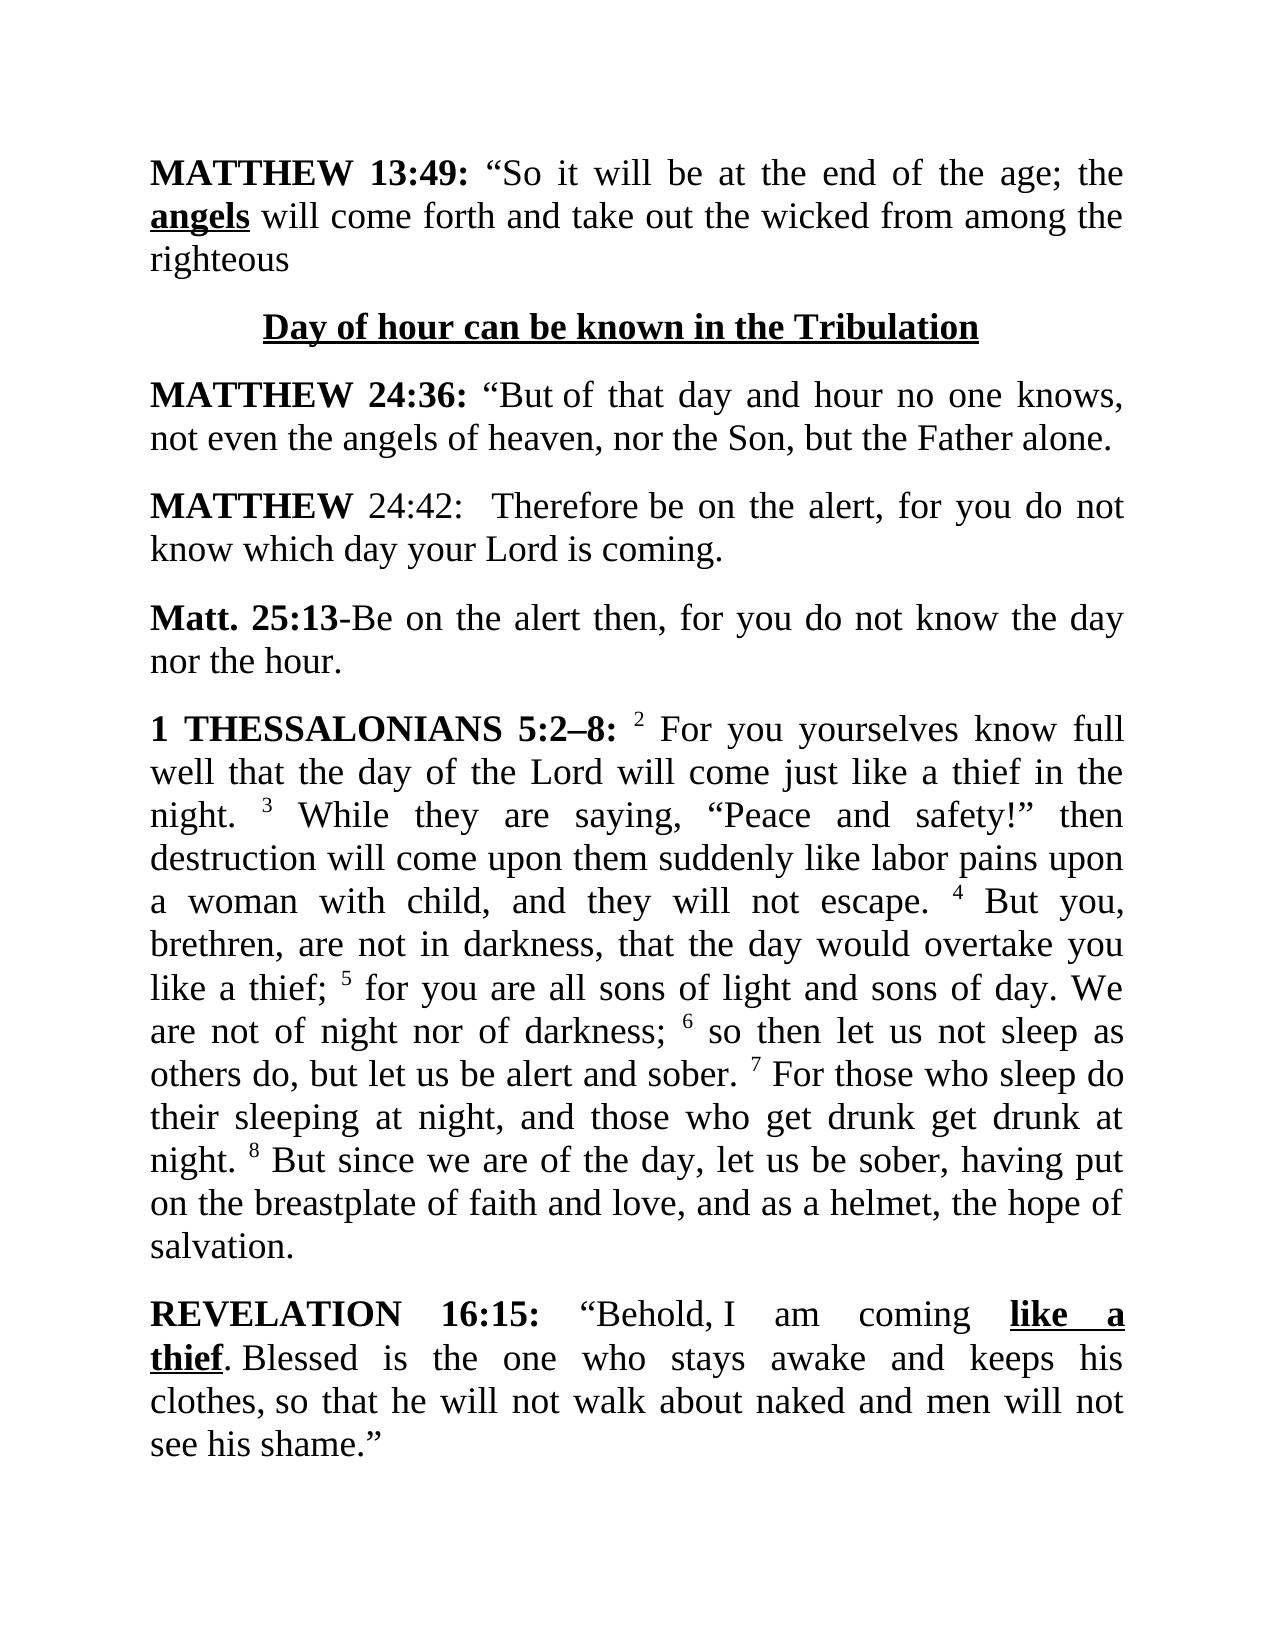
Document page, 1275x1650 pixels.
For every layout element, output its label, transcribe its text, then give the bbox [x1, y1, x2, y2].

list Day of hour can be known in the Tribulation [262, 304, 1125, 347]
text REVELATION 16:15: “Behold, I am coming like a thief. Blessed is the one who stays awake and keeps his clothes, so that he will not walk about naked and men will not see his shame.” [150, 1292, 1125, 1464]
text 1 THESSALONIANS 5:2–8: 2 For you yourselves know full well that the day of the Lord will come just like a thief in the night. 3 While they are saying, “Peace and safety!” then destruction will come upon them suddenly like labor pains upon a woman with child, and they will not escape. 4 But you, brethren, are not in darkness, that the day would overtake you like a thief; 5 for you are all sons of light and sons of day. We are not of night nor of darkness; 6 so then let us not sleep as others do, but let us be alert and sober. 7 For those who sleep do their sleeping at night, and those who get drunk get drunk at night. 8 But since we are of the day, let us be sober, having put on the breastplate of faith and love, and as a helmet, the hope of salvation. [150, 706, 1125, 1267]
text MATTHEW 13:49: “So it will be at the end of the age; the angels will come forth and take out the wicked from among the righteous [150, 150, 1125, 279]
text MATTHEW 24:36: “But of that day and hour no one knows, not even the angels of heaven, nor the Son, but the Father alone. [150, 372, 1125, 459]
text MATTHEW 24:42: Therefore be on the alert, for you do not know which day your Lord is coming. [150, 484, 1125, 570]
text Matt. 25:13-Be on the alert then, for you do not know the day nor the hour. [150, 595, 1125, 681]
